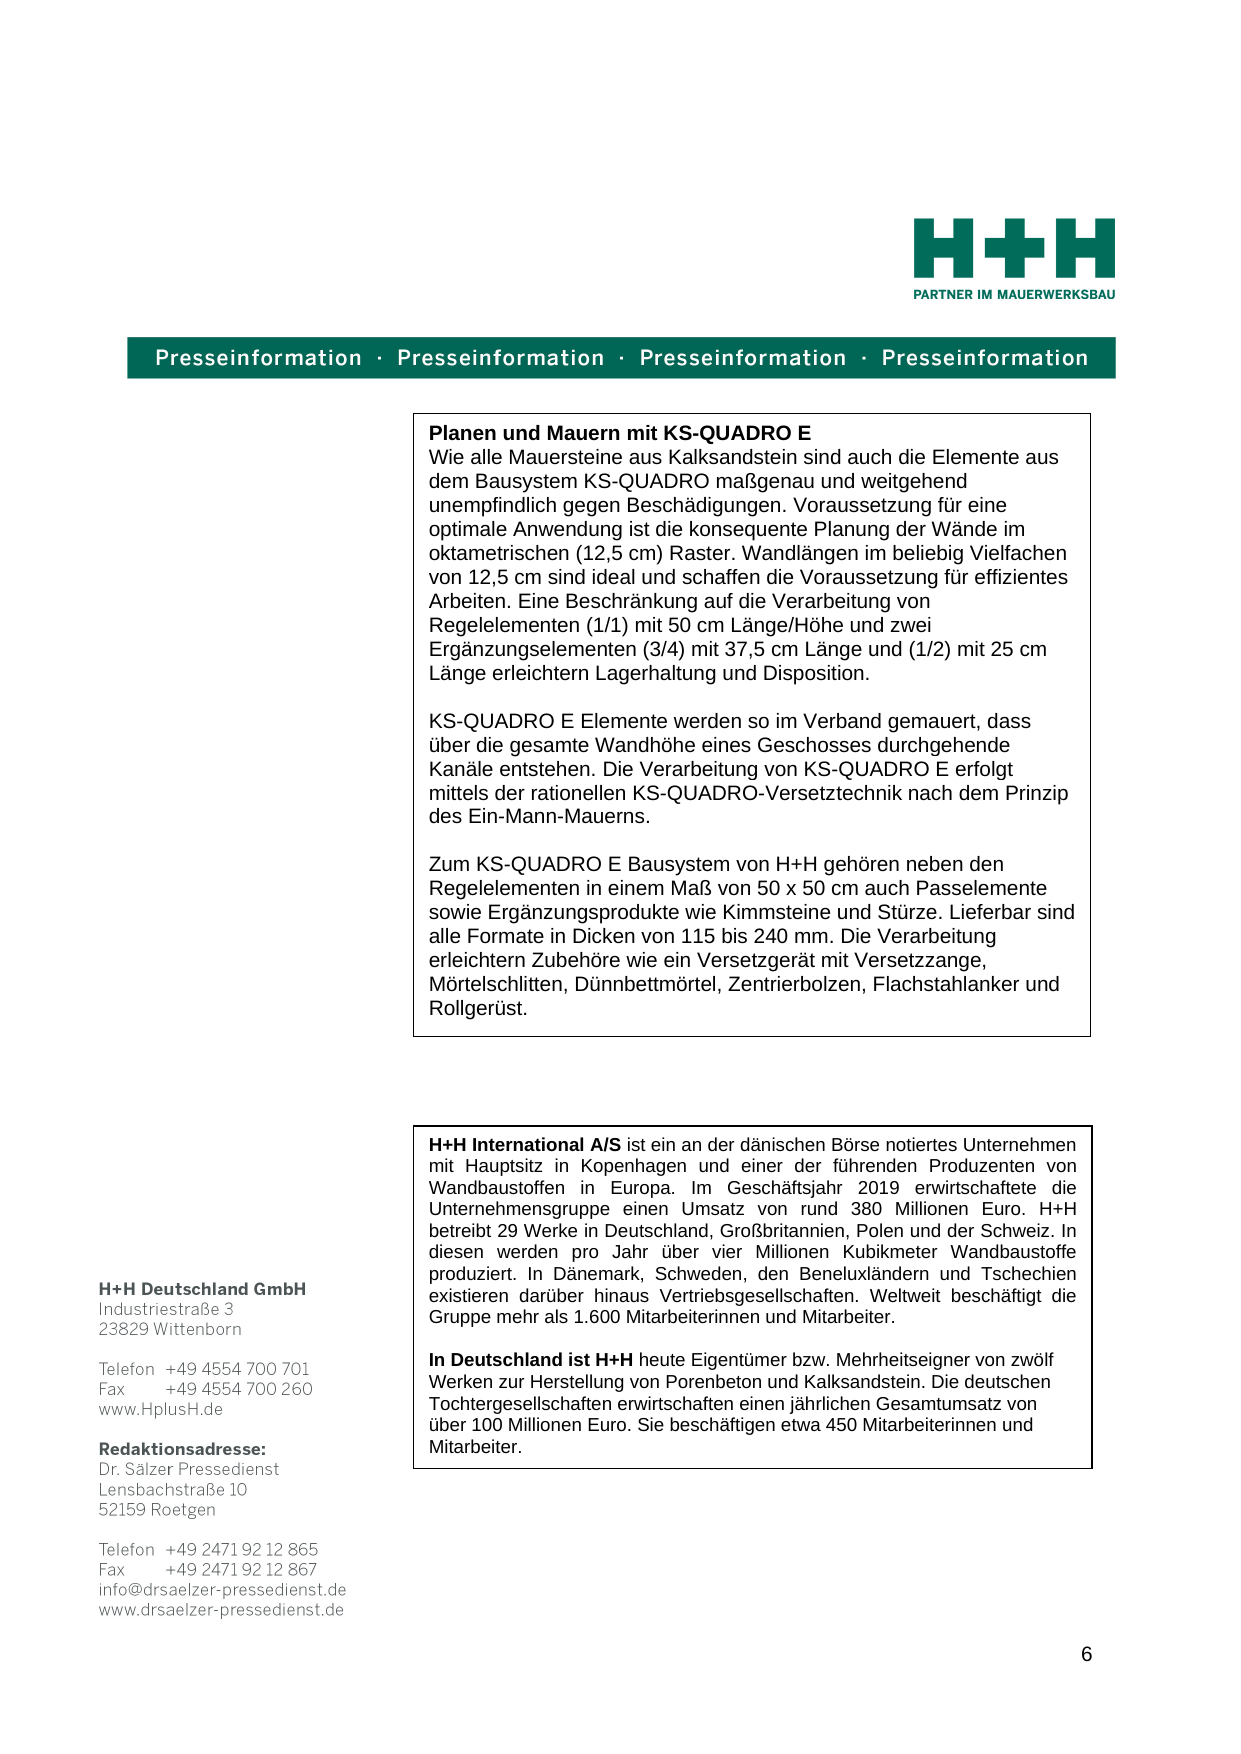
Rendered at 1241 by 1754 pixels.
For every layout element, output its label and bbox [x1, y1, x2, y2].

picture [0, 1261, 365, 1704]
picture [0, 0, 1241, 397]
